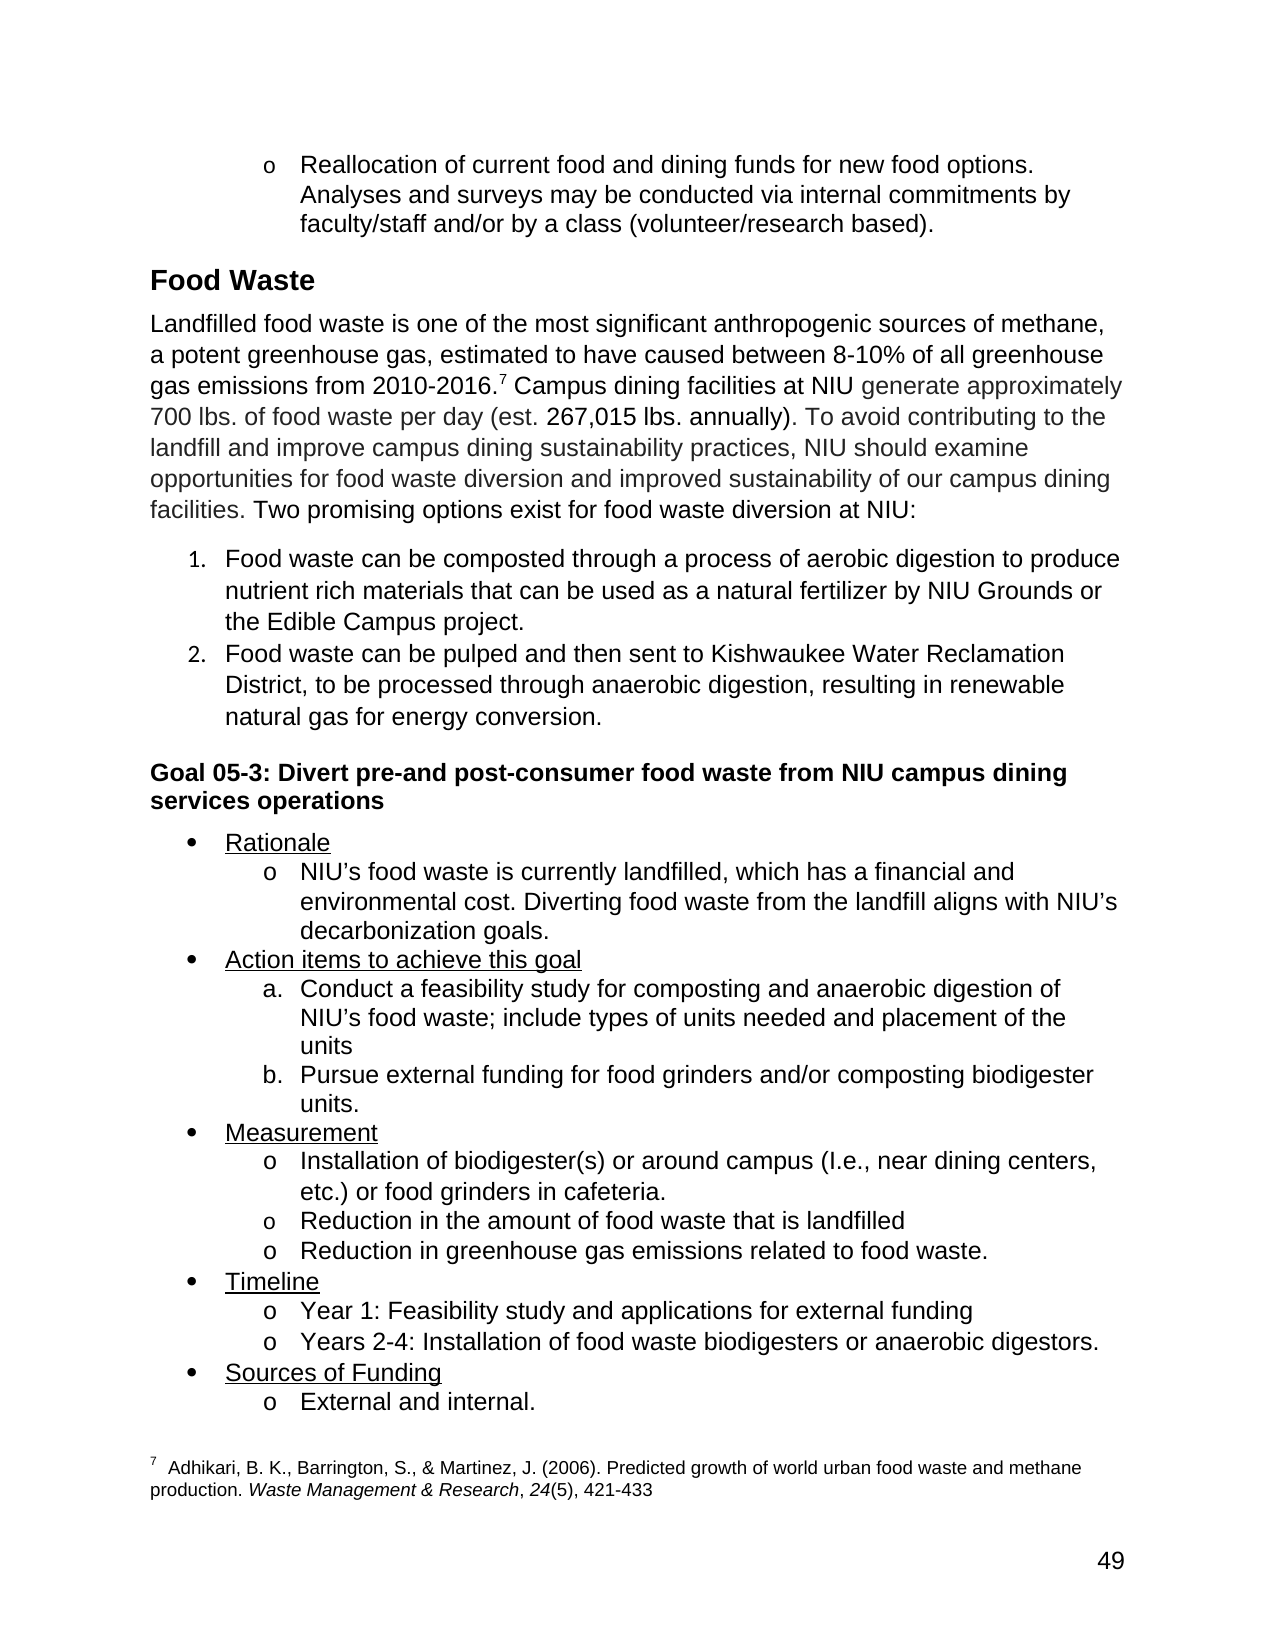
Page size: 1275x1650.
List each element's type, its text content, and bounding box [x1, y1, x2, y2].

list Sources of Funding [187, 1358, 1125, 1387]
list Food waste can be composted through a process of aerobic digestion to produce nutrient rich materials that can be used as a natural fertilizer by NIU Grounds or the Edible Campus project. [187, 543, 1125, 635]
subtitle Goal 05-3: Divert pre-and post-consumer food waste from NIU campus dining services operations [150, 758, 1125, 815]
text Landfilled food waste is one of the most significant anthropogenic sources of methane, a potent greenhouse gas, estimated to have caused between 8-10% of all greenhouse gas emissions from 2010-2016. Campus dining facilities at NIU generate approximately 700 lbs. of food waste per day (est. 267,015 lbs. annually). To avoid contributing to the landfill and improve campus dining sustainability practices, NIU should examine opportunities for food waste diversion and improved sustainability of our campus dining facilities. Two promising options exist for food waste diversion at NIU: [150, 309, 1125, 524]
list External and internal. [262, 1387, 1125, 1418]
list Years 2-4: Installation of food waste biodigesters or anaerobic digestors. [262, 1327, 1125, 1358]
list Rationale [187, 828, 1125, 856]
list Action items to achieve this goal [187, 945, 1125, 974]
list NIU’s food waste is currently landfilled, which has a financial and environmental cost. Diverting food waste from the landfill aligns with NIU’s decarbonization goals. [262, 856, 1125, 945]
list Measurement [187, 1117, 1125, 1146]
subtitle Food Waste [150, 263, 1125, 296]
list Timeline [187, 1267, 1125, 1296]
list Reduction in the amount of food waste that is landfilled [262, 1206, 1125, 1236]
list Pursue external funding for food grinders and/or composting biodigester units. [262, 1060, 1125, 1117]
list Reduction in greenhouse gas emissions related to food waste. [262, 1236, 1125, 1267]
list Conduct a feasibility study for composting and anaerobic digestion of NIU’s food waste; include types of units needed and placement of the units [262, 974, 1125, 1060]
list Year 1: Feasibility study and applications for external funding [262, 1296, 1125, 1327]
list Installation of biodigester(s) or around campus (I.e., near dining centers, etc.) or food grinders in cafeteria. [262, 1146, 1125, 1206]
list Food waste can be pulped and then sent to Kishwaukee Water Reclamation District, to be processed through anaerobic digestion, resulting in renewable natural gas for energy conversion. [187, 638, 1125, 730]
list Reallocation of current food and dining funds for new food options. Analyses and surveys may be conducted via internal commitments by faculty/staff and/or by a class (volunteer/research based). [262, 150, 1125, 238]
